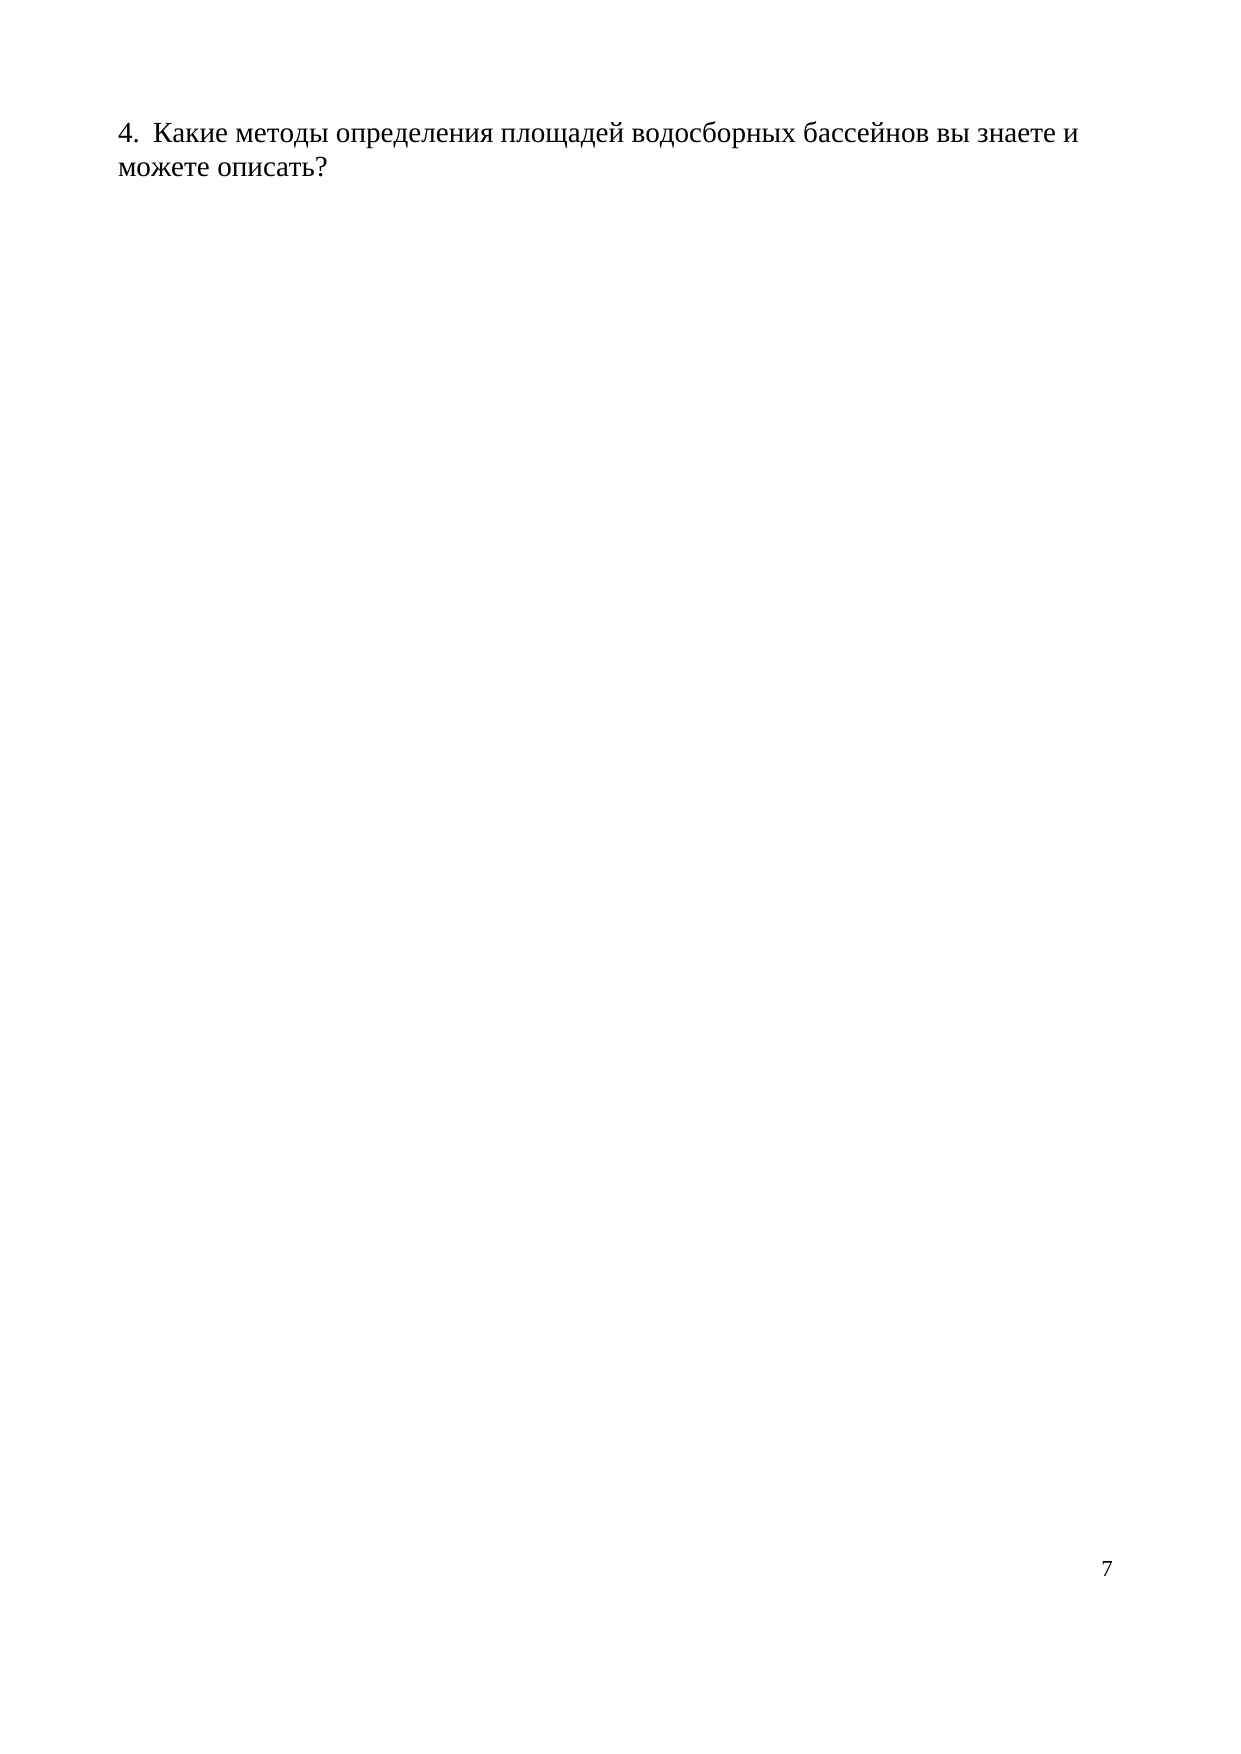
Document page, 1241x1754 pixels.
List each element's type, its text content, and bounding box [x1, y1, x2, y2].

list Какие методы определения площадей водосборных бассейнов вы знаете и можете описать? [118, 115, 1122, 182]
